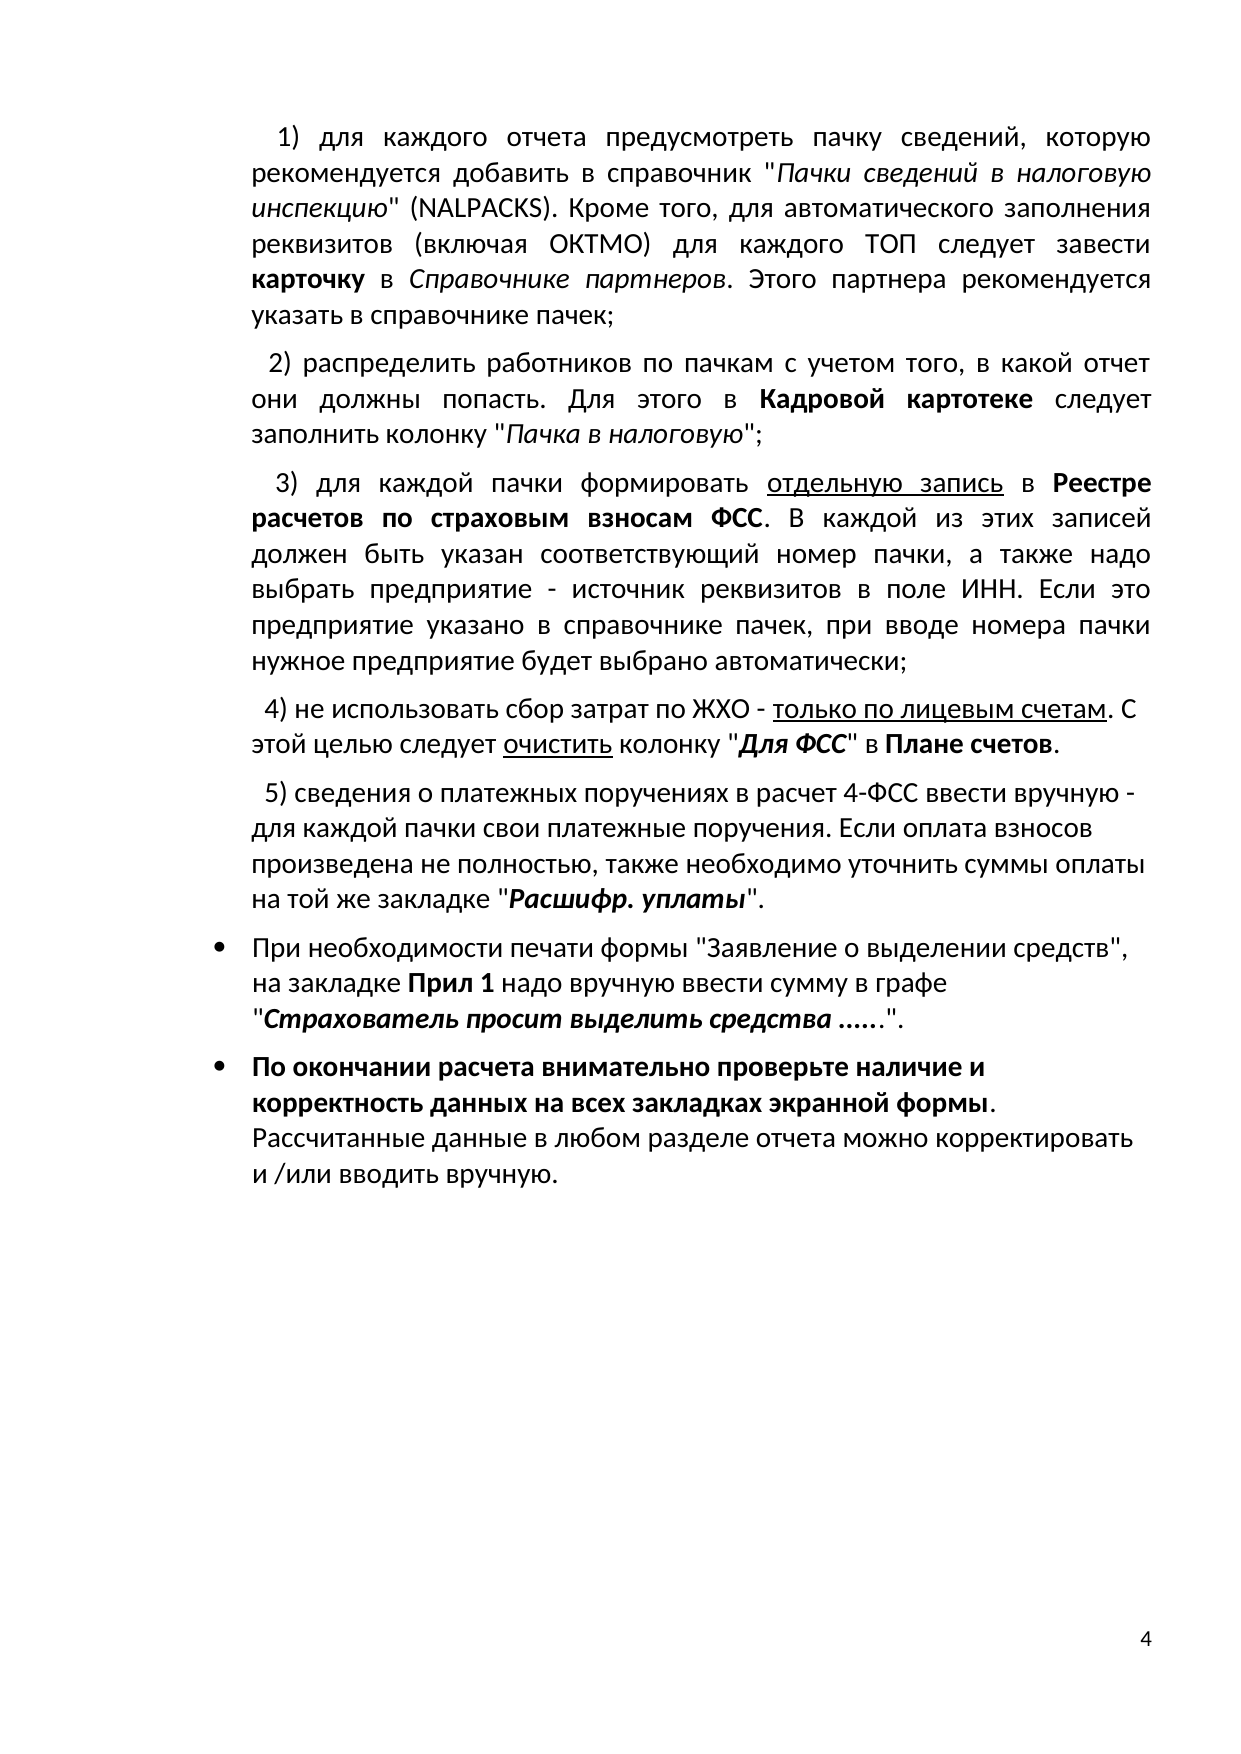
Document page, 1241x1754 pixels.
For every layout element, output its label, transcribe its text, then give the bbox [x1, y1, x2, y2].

text 4) не использовать сбор затрат по ЖХО - только по лицевым счетам. С этой целью следует очистить колонку "Для ФСС" в Плане счетов. [251, 690, 1152, 761]
text 1) для каждого отчета предусмотреть пачку сведений, которую рекомендуется добавить в справочник "Пачки сведений в налоговую инспекцию" (NALPACKS). Кроме того, для автоматического заполнения реквизитов (включая ОКТМО) для каждого ТОП следует завести карточку в Справочнике партнеров. Этого партнера рекомендуется указать в справочнике пачек; [251, 118, 1152, 332]
list По окончании расчета внимательно проверьте наличие и корректность данных на всех закладках экранной формы. Рассчитанные данные в любом разделе отчета можно корректировать и /или вводить вручную. [214, 1048, 1152, 1191]
text 2) распределить работников по пачкам с учетом того, в какой отчет они должны попасть. Для этого в Кадровой картотеке следует заполнить колонку "Пачка в налоговую"; [251, 344, 1152, 451]
text 5) сведения о платежных поручениях в расчет 4-ФСС ввести вручную - для каждой пачки свои платежные поручения. Если оплата взносов произведена не полностью, также необходимо уточнить суммы оплаты на той же закладке "Расшифр. уплаты". [251, 774, 1152, 916]
list При необходимости печати формы "Заявление о выделении средств", на закладке Прил 1 надо вручную ввести сумму в графе "Страхователь просит выделить средства ......". [214, 929, 1152, 1036]
text 3) для каждой пачки формировать отдельную запись в Реестре расчетов по страховым взносам ФСС. В каждой из этих записей должен быть указан соответствующий номер пачки, а также надо выбрать предприятие - источник реквизитов в поле ИНН. Если это предприятие указано в справочнике пачек, при вводе номера пачки нужное предприятие будет выбрано автоматически; [251, 464, 1152, 677]
